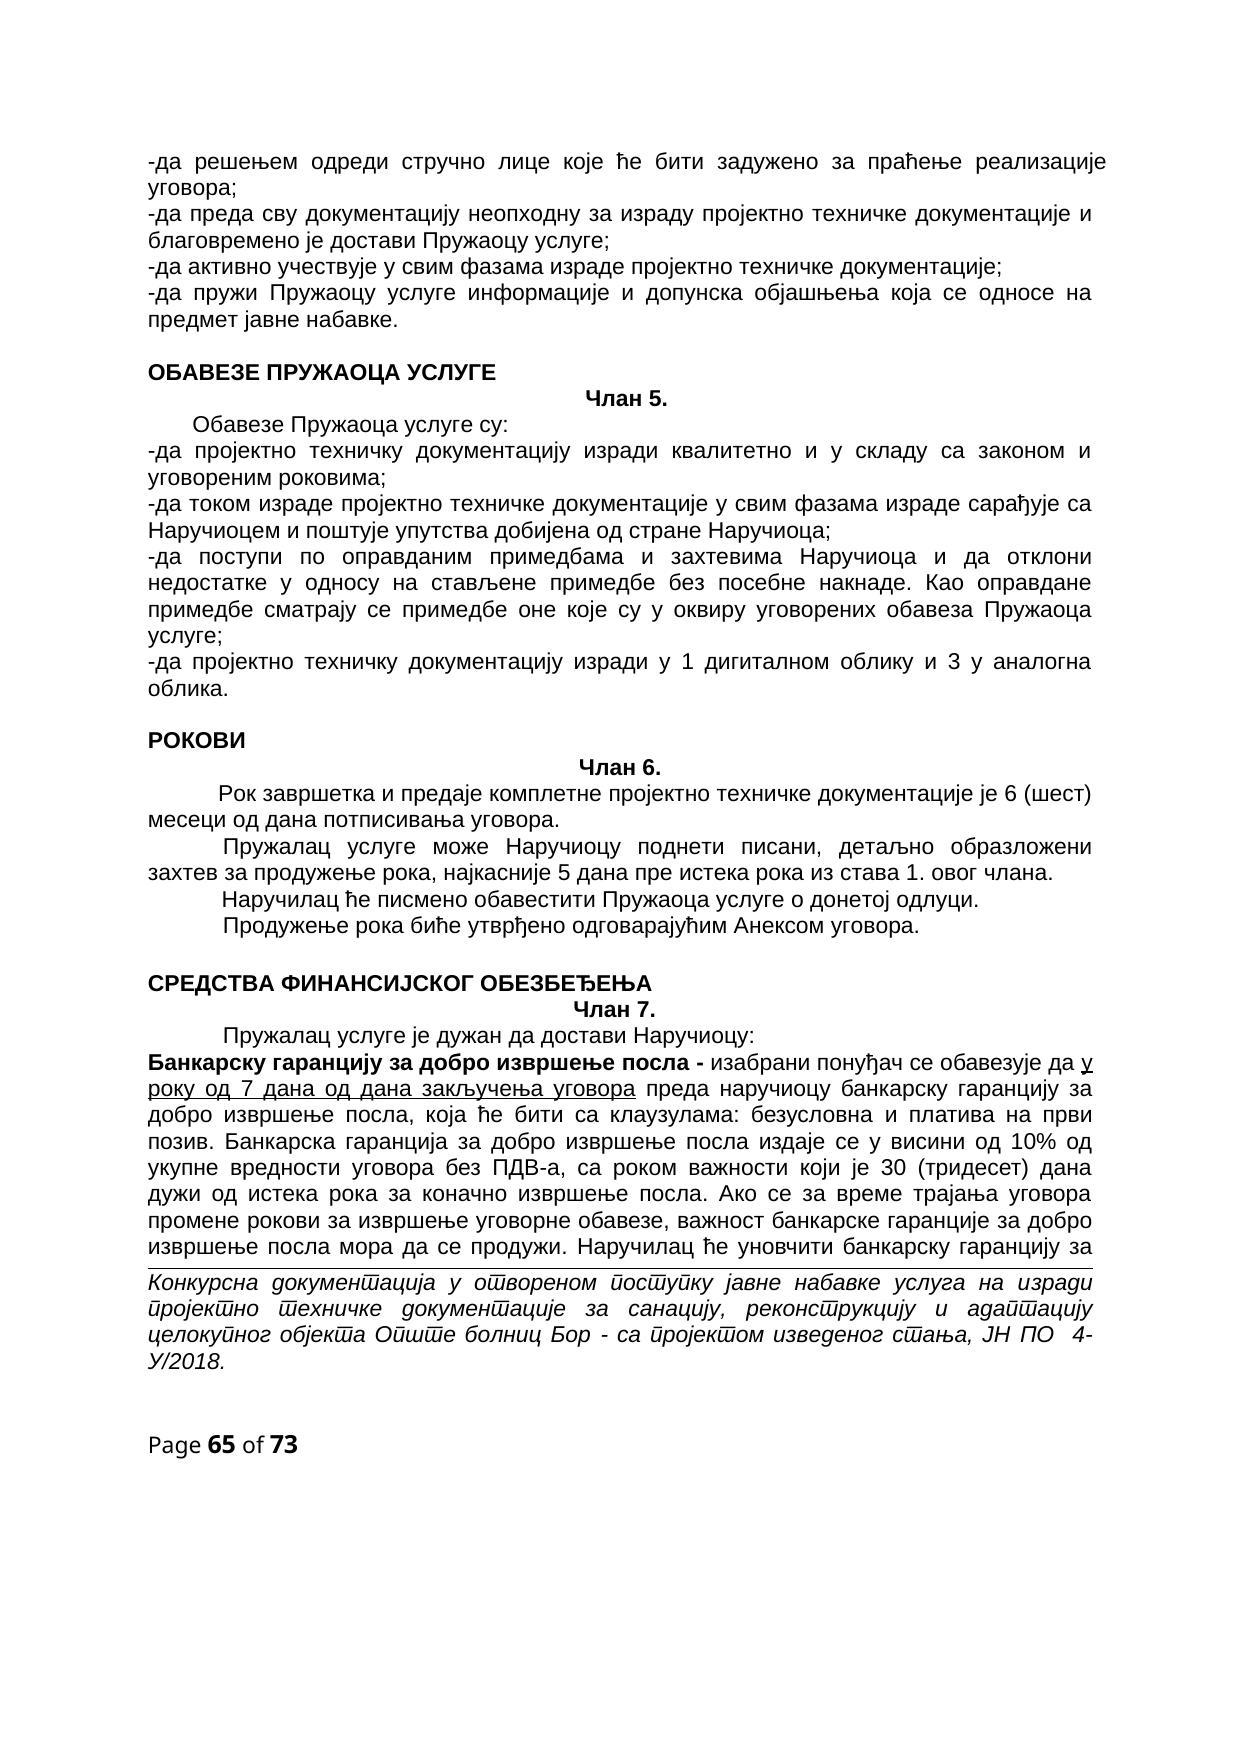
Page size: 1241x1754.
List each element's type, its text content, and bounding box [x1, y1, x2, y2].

text Продужење рока биће утврђено одговарајућим Анексом уговора. [148, 912, 1093, 938]
text -да пројектно техничку документацију изради квалитетно и у складу са законом и уговореним роковима; [148, 437, 1093, 490]
text Рок завршетка и предаје комплетне пројектно техничке документације је 6 (шест) месеци од дана потписивања уговора. [148, 780, 1093, 833]
text ОБАВЕЗЕ ПРУЖАОЦА УСЛУГЕ [148, 358, 1093, 385]
text -да активно учествује у свим фазама израде пројектно техничке документације; [148, 253, 1093, 279]
text -да преда сву документацију неопходну за израду пројектно техничке документације и благовремено је достави Пружаоцу услуге; [148, 200, 1093, 253]
text Наручилац ће писмено обавестити Пружаоца услуге о донетој одлуци. [148, 886, 1093, 912]
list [148, 1048, 1093, 1259]
text Члан 5. [148, 385, 1093, 411]
text -да решењем одреди стручно лице које ће бити задужено за праћење реализације уговора; [148, 148, 1107, 200]
text -да током израде пројектно техничке документације у свим фазама израде сарађује са Наручиоцем и поштује упутства добијена од стране Наручиоца; [148, 490, 1093, 543]
text СРЕДСТВА ФИНАНСИЈСКОГ ОБЕЗБЕЂЕЊА [148, 969, 1093, 996]
text Члан 7. [148, 996, 1093, 1022]
text -да поступи по оправданим примедбама и захтевима Наручиоца и да отклони недостатке у односу на стављене примедбе без посебне накнаде. Као оправдане примедбе сматрају се примедбе оне које су у оквиру уговорених обавеза Пружаоца услуге; [148, 543, 1093, 648]
text -да пројектно техничку документацију изради у 1 дигиталном облику и 3 у аналогна облика. [148, 648, 1093, 701]
text Пружалац услуге је дужан да достави Наручиоцу: [148, 1022, 1093, 1048]
text Обавезе Пружаоца услуге су: [148, 411, 1093, 437]
text -да пружи Пружаоцу услуге информације и допунска објашњења која се односе на предмет јавне набавке. [148, 279, 1093, 332]
text Пружалац услуге може Наручиоцу поднети писани, детаљно образложени захтев за продужење рока, најкасније 5 дана пре истека рока из става 1. овог члана. [148, 833, 1093, 886]
text Члан 6. [147, 754, 1093, 780]
text РОКОВИ [148, 727, 1093, 754]
